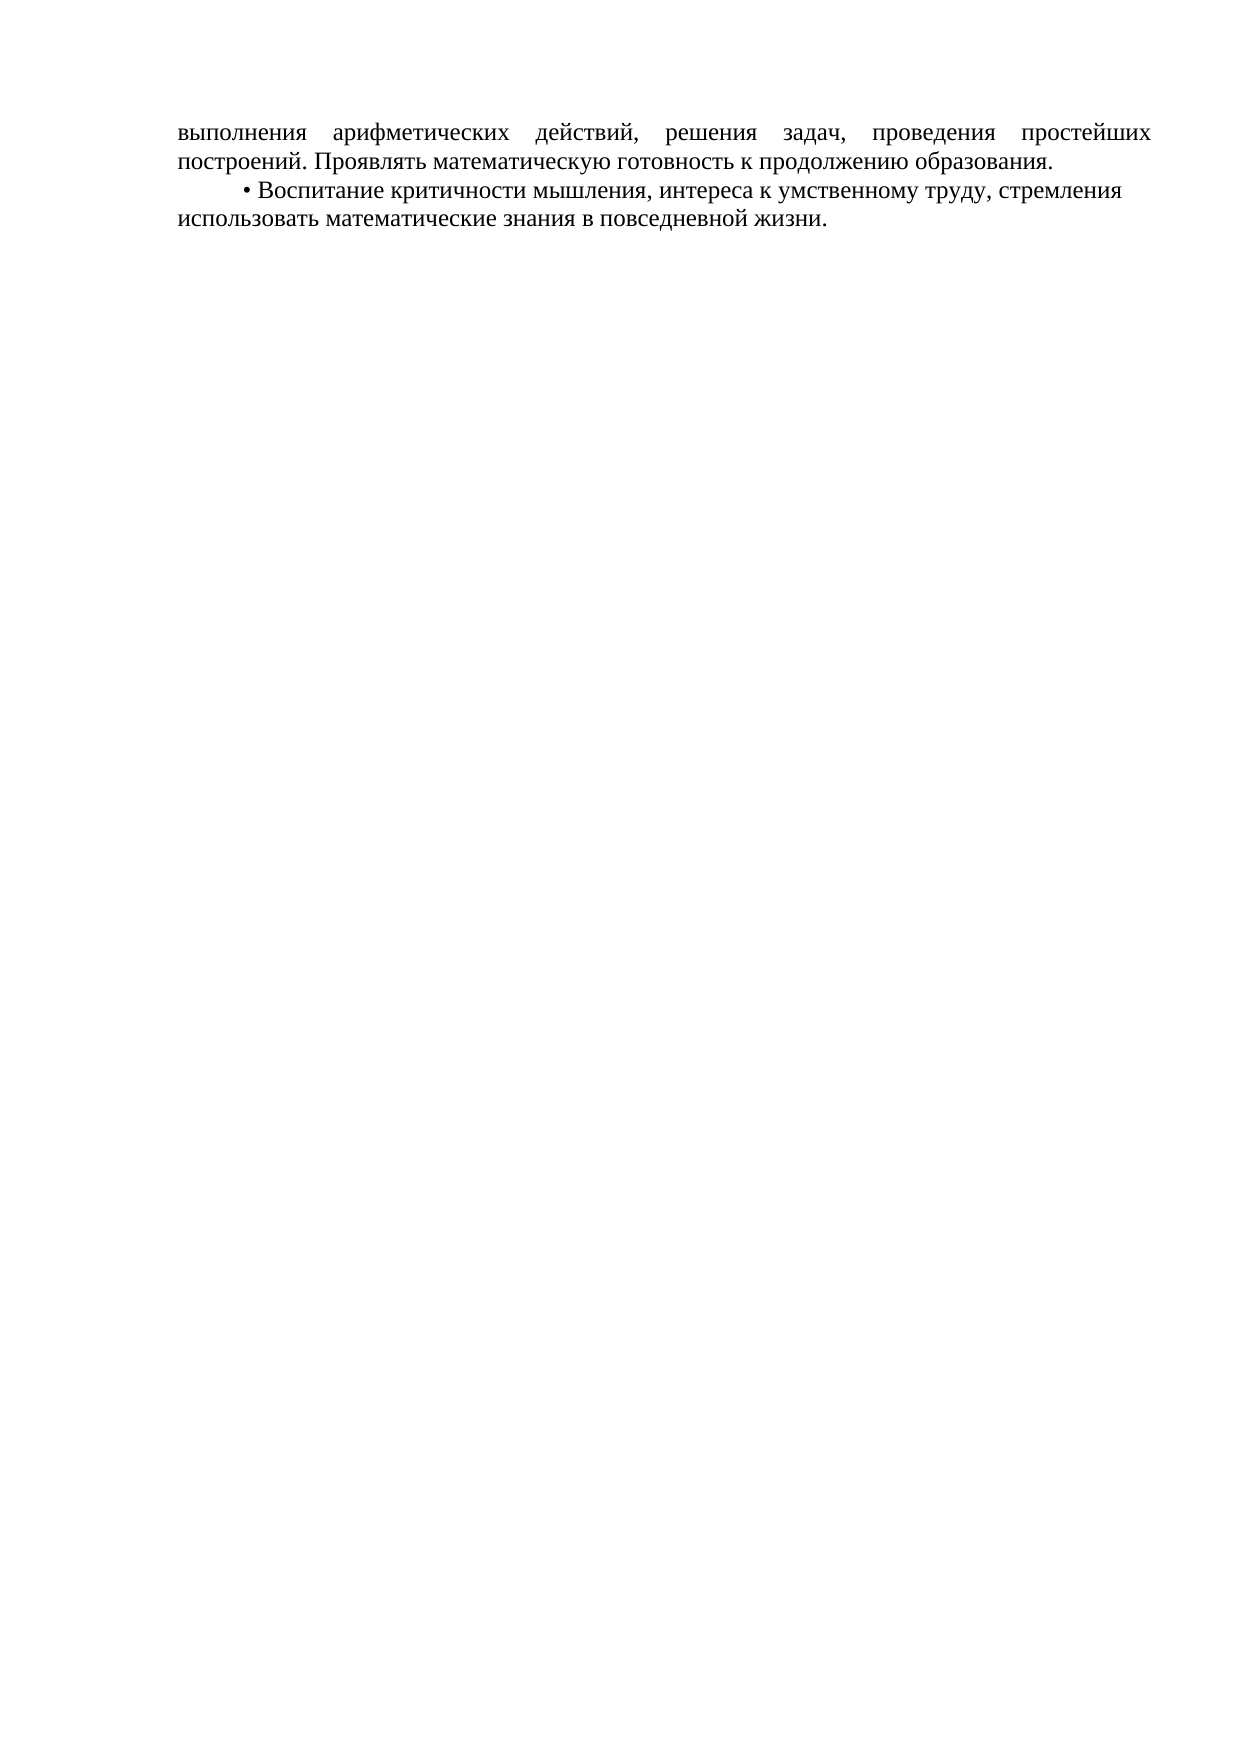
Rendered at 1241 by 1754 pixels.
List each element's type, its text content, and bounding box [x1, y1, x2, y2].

text • Воспитание критичности мышления, интереса к умственному труду, стремления использовать математические знания в повседневной жизни. [177, 177, 1152, 232]
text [177, 118, 1152, 175]
